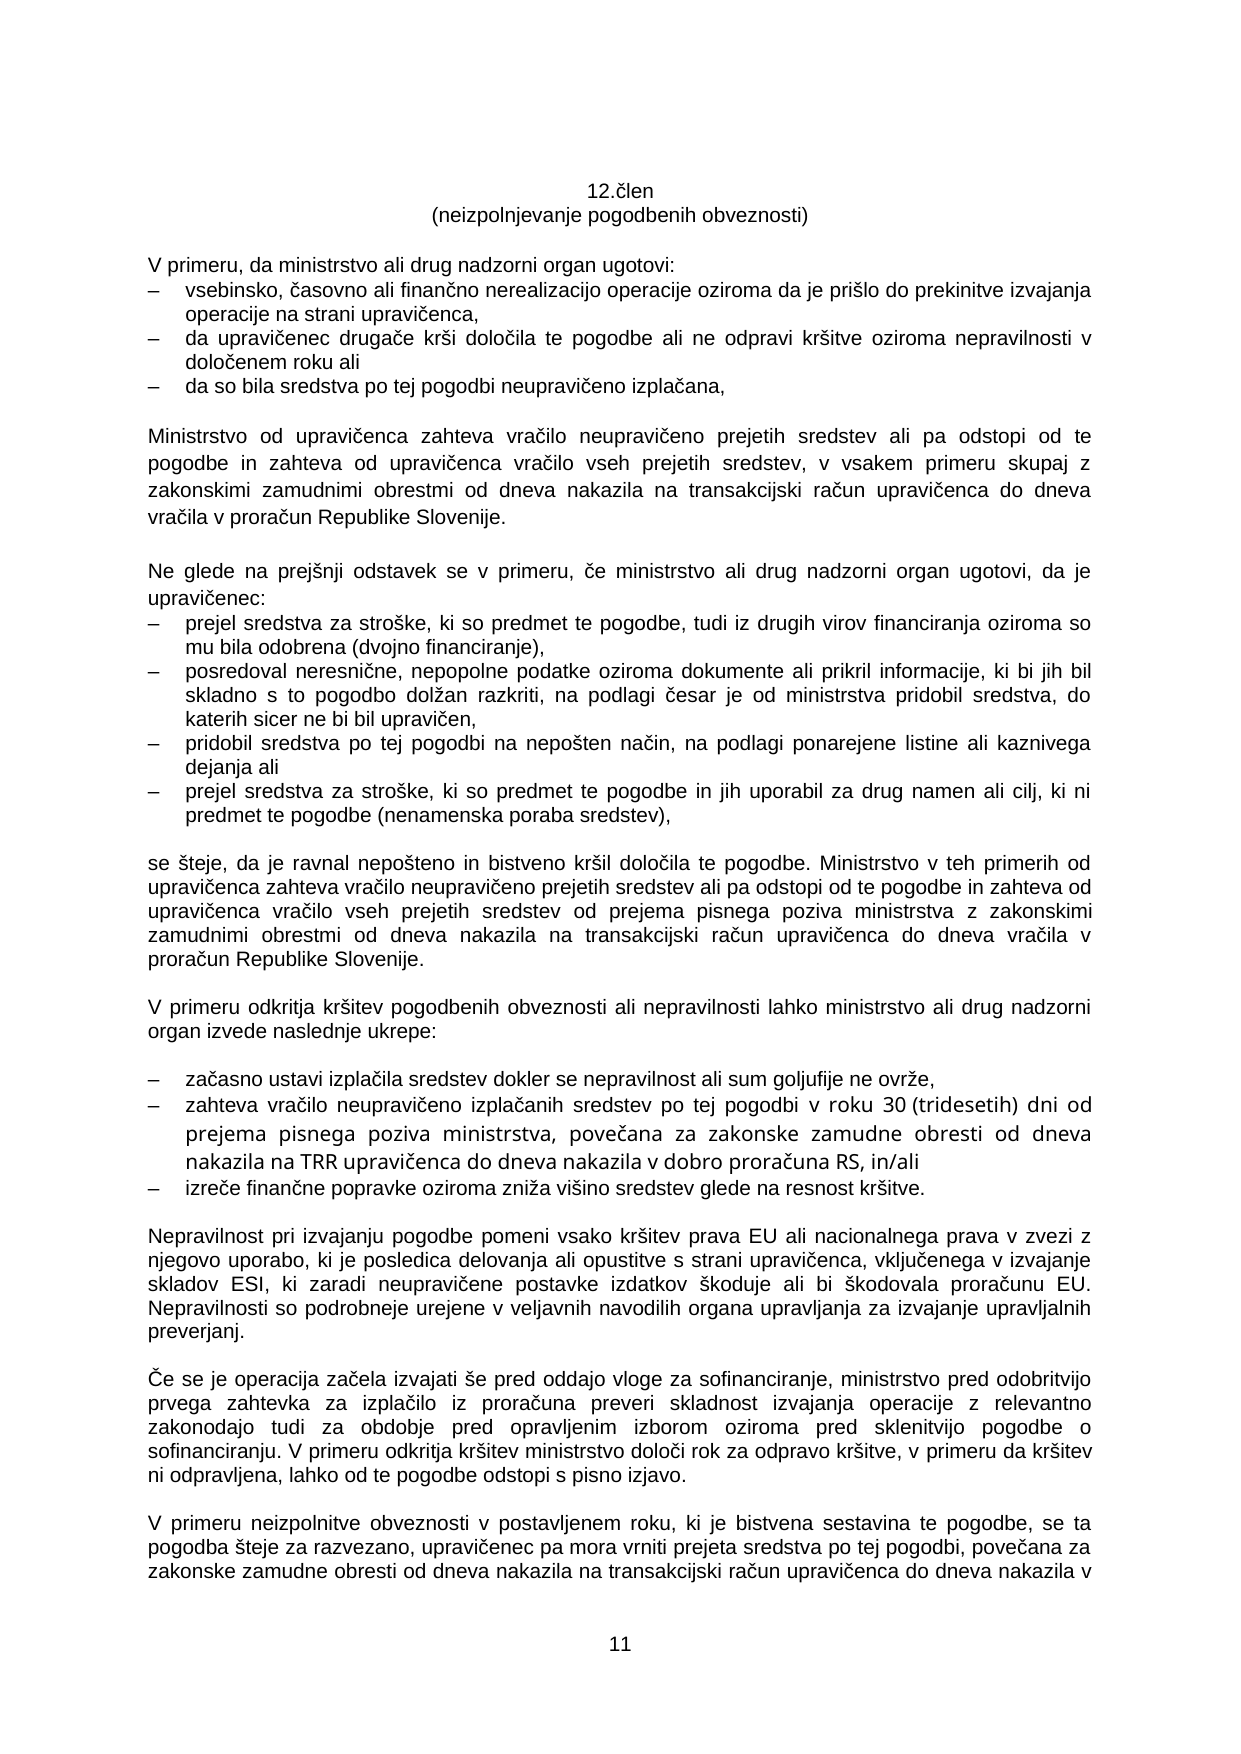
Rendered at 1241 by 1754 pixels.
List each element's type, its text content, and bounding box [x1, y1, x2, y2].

text se šteje, da je ravnal nepošteno in bistveno kršil določila te pogodbe. Ministrstvo v teh primerih od upravičenca zahteva vračilo neupravičeno prejetih sredstev ali pa odstopi od te pogodbe in zahteva od upravičenca vračilo vseh prejetih sredstev od prejema pisnega poziva ministrstva z zakonskimi zamudnimi obrestmi od dneva nakazila na transakcijski račun upravičenca do dneva vračila v proračun Republike Slovenije. [148, 851, 1093, 971]
list prejel sredstva za stroške, ki so predmet te pogodbe in jih uporabil za drug namen ali cilj, ki ni predmet te pogodbe (nenamenska poraba sredstev), [148, 779, 1093, 827]
text Nepravilnost pri izvajanju pogodbe pomeni vsako kršitev prava EU ali nacionalnega prava v zvezi z njegovo uporabo, ki je posledica delovanja ali opustitve s strani upravičenca, vključenega v izvajanje skladov ESI, ki zaradi neupravičene postavke izdatkov škoduje ali bi škodovala proračunu EU. Nepravilnosti so podrobneje urejene v veljavnih navodilih organa upravljanja za izvajanje upravljalnih preverjanj. [148, 1223, 1093, 1343]
list začasno ustavi izplačila sredstev dokler se nepravilnost ali sum goljufije ne ovrže, [148, 1066, 1093, 1090]
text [148, 1511, 1093, 1583]
text Če se je operacija začela izvajati še pred oddajo vloge za sofinanciranje, ministrstvo pred odobritvijo prvega zahtevka za izplačilo iz proračuna preveri skladnost izvajanja operacije z relevantno zakonodajo tudi za obdobje pred opravljenim izborom oziroma pred sklenitvijo pogodbe o sofinanciranju. V primeru odkritja kršitev ministrstvo določi rok za odpravo kršitve, v primeru da kršitev ni odpravljena, lahko od te pogodbe odstopi s pisno izjavo. [148, 1367, 1093, 1487]
text V primeru odkritja kršitev pogodbenih obveznosti ali nepravilnosti lahko ministrstvo ali drug nadzorni organ izvede naslednje ukrepe: [148, 994, 1093, 1042]
text (neizpolnjevanje pogodbenih obveznosti) [148, 203, 1093, 227]
list da upravičenec drugače krši določila te pogodbe ali ne odpravi kršitve oziroma nepravilnosti v določenem roku ali [148, 326, 1093, 374]
text Ministrstvo od upravičenca zahteva vračilo neupravičeno prejetih sredstev ali pa odstopi od te pogodbe in zahteva od upravičenca vračilo vseh prejetih sredstev, v vsakem primeru skupaj z zakonskimi zamudnimi obrestmi od dneva nakazila na transakcijski račun upravičenca do dneva vračila v proračun Republike Slovenije. [148, 422, 1093, 530]
list da so bila sredstva po tej pogodbi neupravičeno izplačana, [148, 374, 1093, 398]
list prejel sredstva za stroške, ki so predmet te pogodbe, tudi iz drugih virov financiranja oziroma so mu bila odobrena (dvojno financiranje), [148, 611, 1093, 659]
text Ne glede na prejšnji odstavek se v primeru, če ministrstvo ali drug nadzorni organ ugotovi, da je upravičenec: [148, 557, 1093, 611]
list posredoval neresnične, nepopolne podatke oziroma dokumente ali prikril informacije, ki bi jih bil skladno s to pogodbo dolžan razkriti, na podlagi česar je od ministrstva pridobil sredstva, do katerih sicer ne bi bil upravičen, [148, 659, 1093, 731]
list izreče finančne popravke oziroma zniža višino sredstev glede na resnost kršitve. [148, 1176, 1093, 1199]
list zahteva vračilo neupravičeno izplačanih sredstev po tej pogodbi v roku 30 (tridesetih) dni od prejema pisnega poziva ministrstva, povečana za zakonske zamudne obresti od dneva nakazila na TRR upravičenca do dneva nakazila v dobro proračuna RS, in/ali [148, 1090, 1093, 1176]
text V primeru, da ministrstvo ali drug nadzorni organ ugotovi: [148, 251, 1093, 278]
list vsebinsko, časovno ali finančno nerealizacijo operacije oziroma da je prišlo do prekinitve izvajanja operacije na strani upravičenca, [148, 278, 1093, 326]
list pridobil sredstva po tej pogodbi na nepošten način, na podlagi ponarejene listine ali kaznivega dejanja ali [148, 731, 1093, 779]
text 12.člen [148, 179, 1093, 203]
